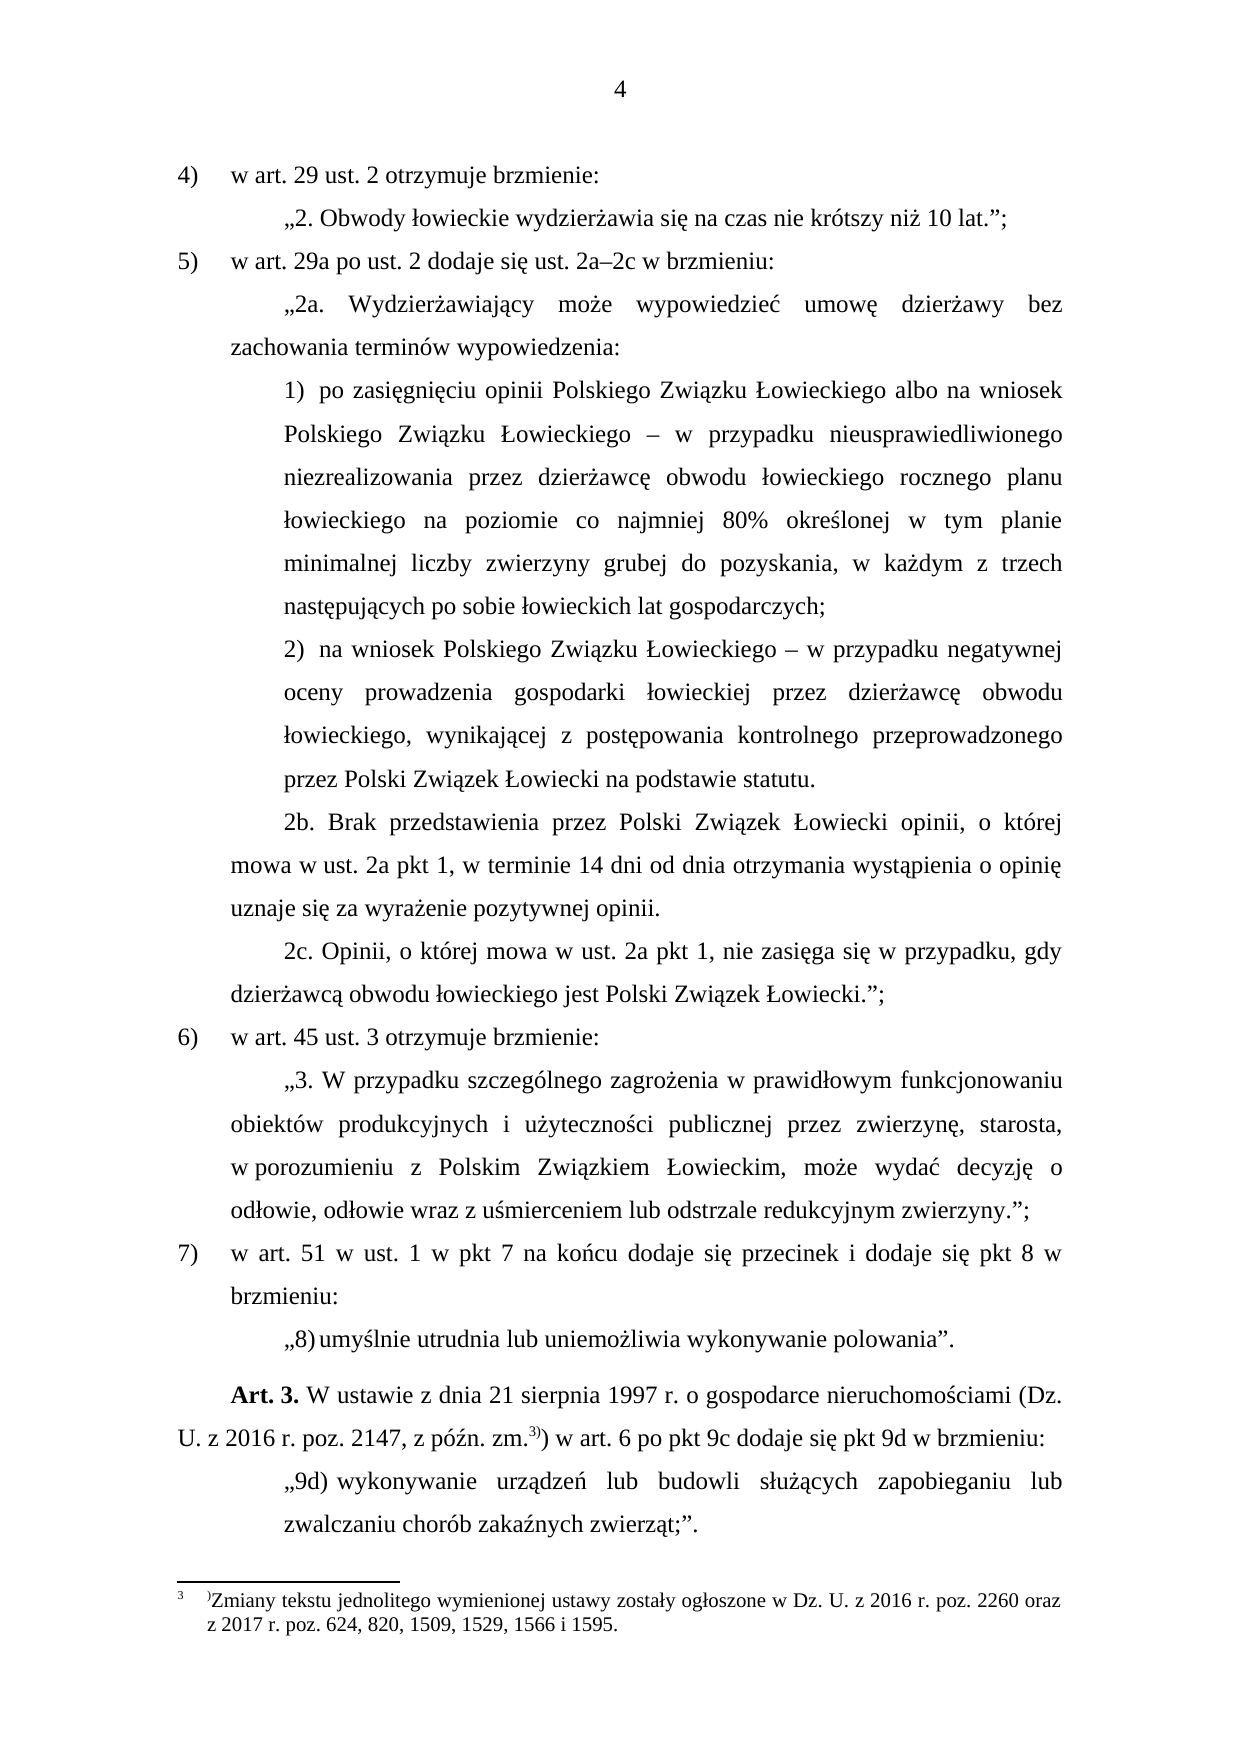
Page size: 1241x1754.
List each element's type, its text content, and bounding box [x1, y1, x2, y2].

text 4) w art. 29 ust. 2 otrzymuje brzmienie: [177, 160, 1063, 189]
text „2. Obwody łowieckie wydzierżawia się na czas nie krótszy niż 10 lat.”; [230, 203, 1063, 232]
text „3. W przypadku szczególnego zagrożenia w prawidłowym funkcjonowaniu obiektów produkcyjnych i użyteczności publicznej przez zwierzynę, starosta, w porozumieniu z Polskim Związkiem Łowieckim, może wydać decyzję o odłowie, odłowie wraz z uśmierceniem lub odstrzale redukcyjnym zwierzyny.”; [230, 1066, 1063, 1224]
text 2) na wniosek Polskiego Związku Łowieckiego – w przypadku negatywnej oceny prowadzenia gospodarki łowieckiej przez dzierżawcę obwodu łowieckiego, wynikającej z postępowania kontrolnego przeprowadzonego przez Polski Związek Łowiecki na podstawie statutu. [283, 634, 1063, 792]
text 6) w art. 45 ust. 3 otrzymuje brzmienie: [177, 1022, 1063, 1051]
text Art. 3. W ustawie z dnia 21 sierpnia 1997 r. o gospodarce nieruchomościami (Dz. U. z 2016 r. poz. 2147, z późn. zm.)) w art. 6 po pkt 9c dodaje się pkt 9d w brzmieniu: [177, 1380, 1063, 1452]
text 2c. Opinii, o której mowa w ust. 2a pkt 1, nie zasięga się w przypadku, gdy dzierżawcą obwodu łowieckiego jest Polski Związek Łowiecki.”; [230, 936, 1063, 1008]
text 7) w art. 51 w ust. 1 w pkt 7 na końcu dodaje się przecinek i dodaje się pkt 8 w brzmieniu: [177, 1238, 1063, 1310]
text „2a. Wydzierżawiający może wypowiedzieć umowę dzierżawy bez zachowania terminów wypowiedzenia: [230, 289, 1063, 361]
text „9d) wykonywanie urządzeń lub budowli służących zapobieganiu lub zwalczaniu chorób zakaźnych zwierząt;”. [283, 1466, 1063, 1538]
text 5) w art. 29a po ust. 2 dodaje się ust. 2a–2c w brzmieniu: [177, 246, 1063, 275]
text 2b. Brak przedstawienia przez Polski Związek Łowiecki opinii, o której mowa w ust. 2a pkt 1, w terminie 14 dni od dnia otrzymania wystąpienia o opinię uznaje się za wyrażenie pozytywnej opinii. [230, 807, 1063, 922]
text 1) po zasięgnięciu opinii Polskiego Związku Łowieckiego albo na wniosek Polskiego Związku Łowieckiego – w przypadku nieusprawiedliwionego niezrealizowania przez dzierżawcę obwodu łowieckiego rocznego planu łowieckiego na poziomie co najmniej 80% określonej w tym planie minimalnej liczby zwierzyny grubej do pozyskania, w każdym z trzech następujących po sobie łowieckich lat gospodarczych; [283, 376, 1063, 620]
text „8) umyślnie utrudnia lub uniemożliwia wykonywanie polowania”. [283, 1324, 1063, 1353]
